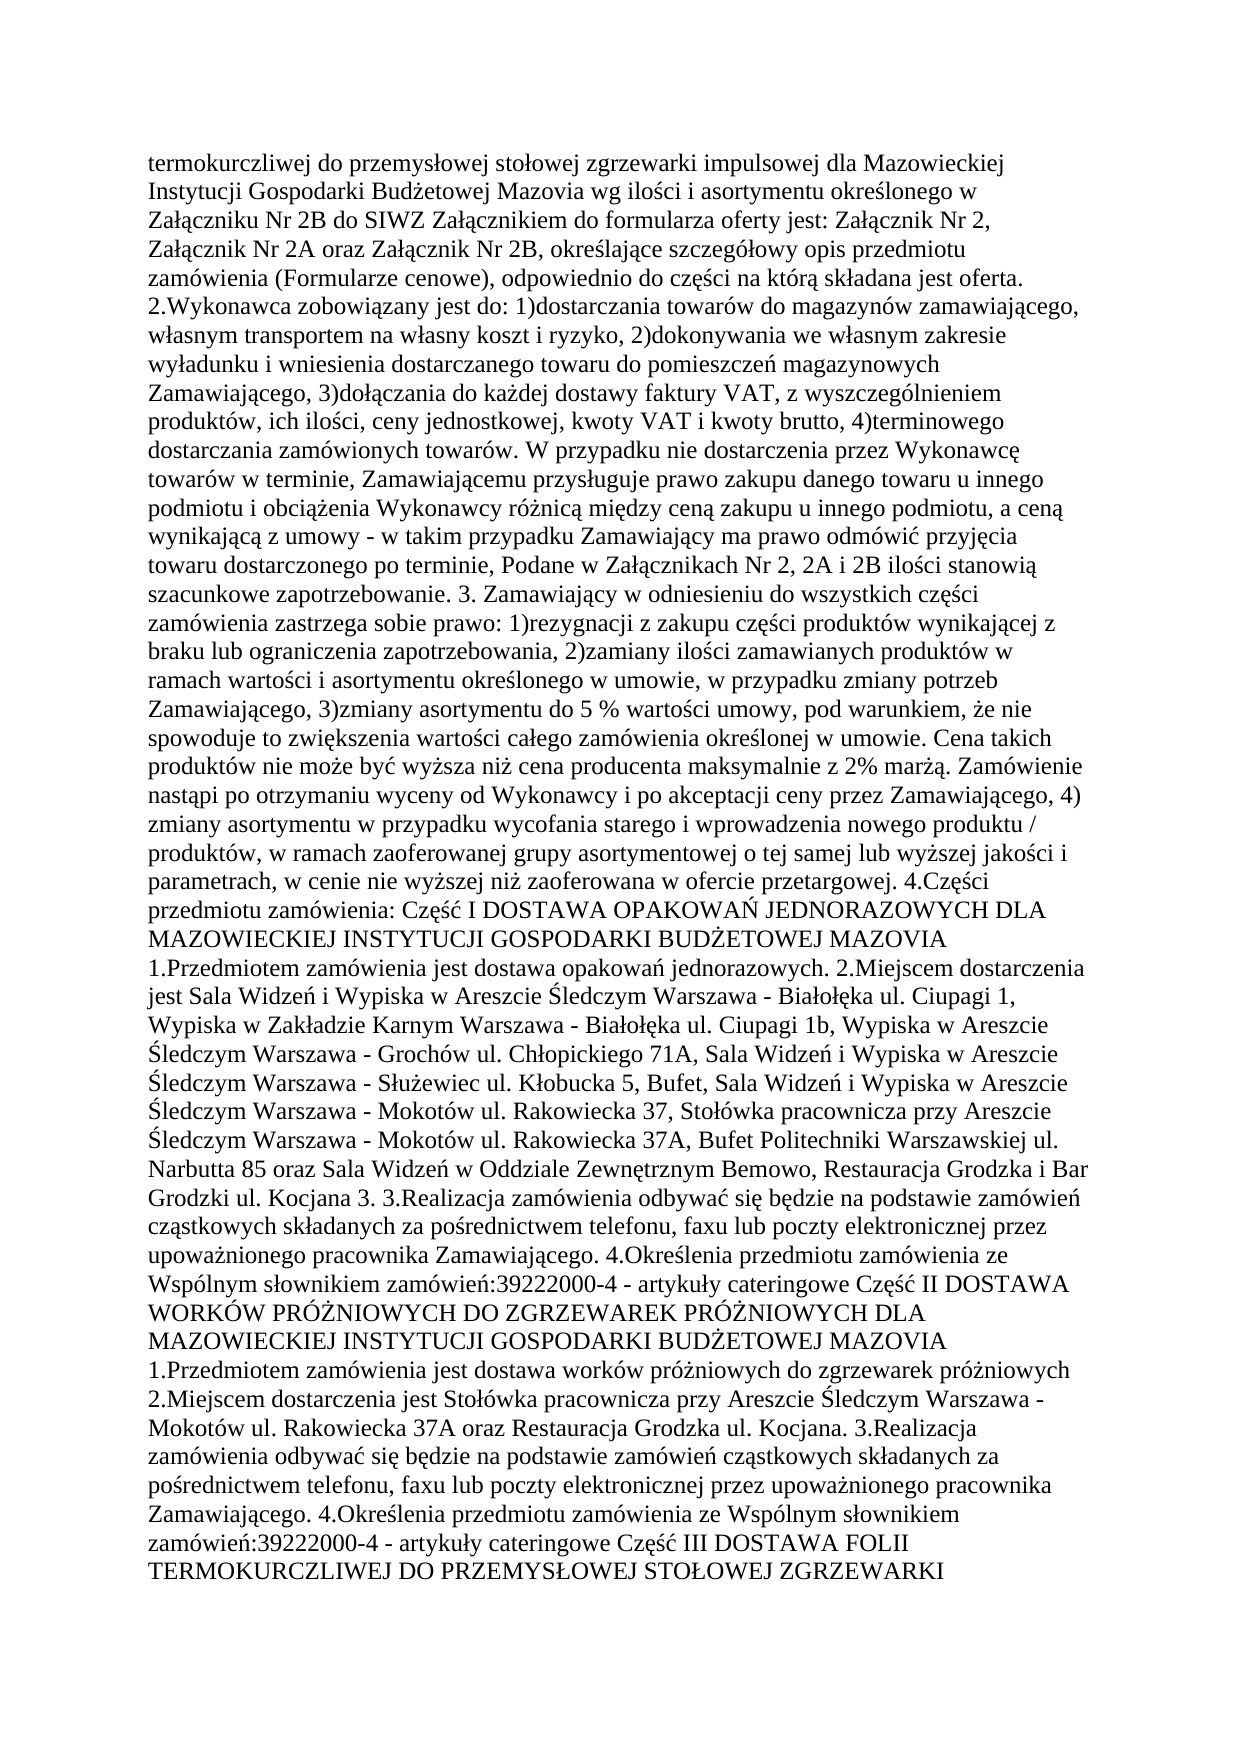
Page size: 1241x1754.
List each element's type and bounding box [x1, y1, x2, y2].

text [148, 148, 1093, 1585]
